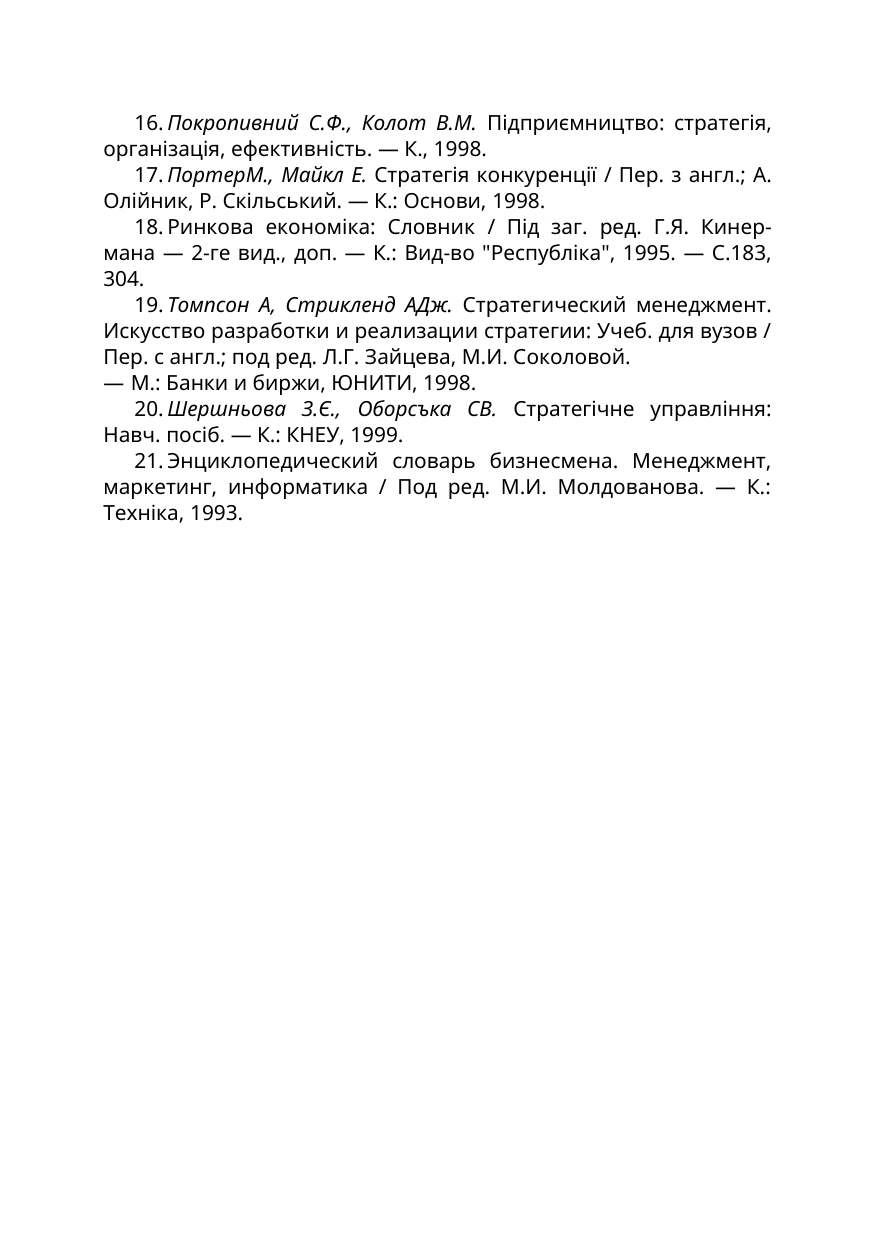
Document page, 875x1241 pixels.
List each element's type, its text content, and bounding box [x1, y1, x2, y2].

list Шершньова З.Є., Оборсъка СВ. Стратегічне управління: Навч. посіб. — К.: КНЕУ, 1999. [103, 396, 772, 448]
list Покропивний С.Ф., Колот В.М. Підприємництво: стратегія, організація, ефективність. — К., 1998. [103, 109, 772, 161]
list Энциклопедический словарь бизнесмена. Менеджмент, маркетинг, информатика / Под ред. М.И. Молдованова. — К.: Техніка, 1993. [103, 448, 772, 526]
list ПортерМ., Майкл Е. Стратегія конкуренції / Пер. з англ.; А. Олійник, Р. Скільський. — К.: Основи, 1998. [103, 161, 772, 213]
text — М.: Банки и биржи, ЮНИТИ, 1998. [103, 369, 772, 396]
list Томпсон А, Стрикленд АДж. Стратегический менеджмент. Искусство разработки и реализации стратегии: Учеб. для вузов / Пер. с англ.; под ред. Л.Г. Зайцева, М.И. Соколовой. [103, 291, 772, 369]
list Ринкова економіка: Словник / Під заг. ред. Г.Я. Кинер-мана — 2-ге вид., доп. — К.: Вид-во "Республіка", 1995. — С.183, 304. [103, 213, 772, 291]
